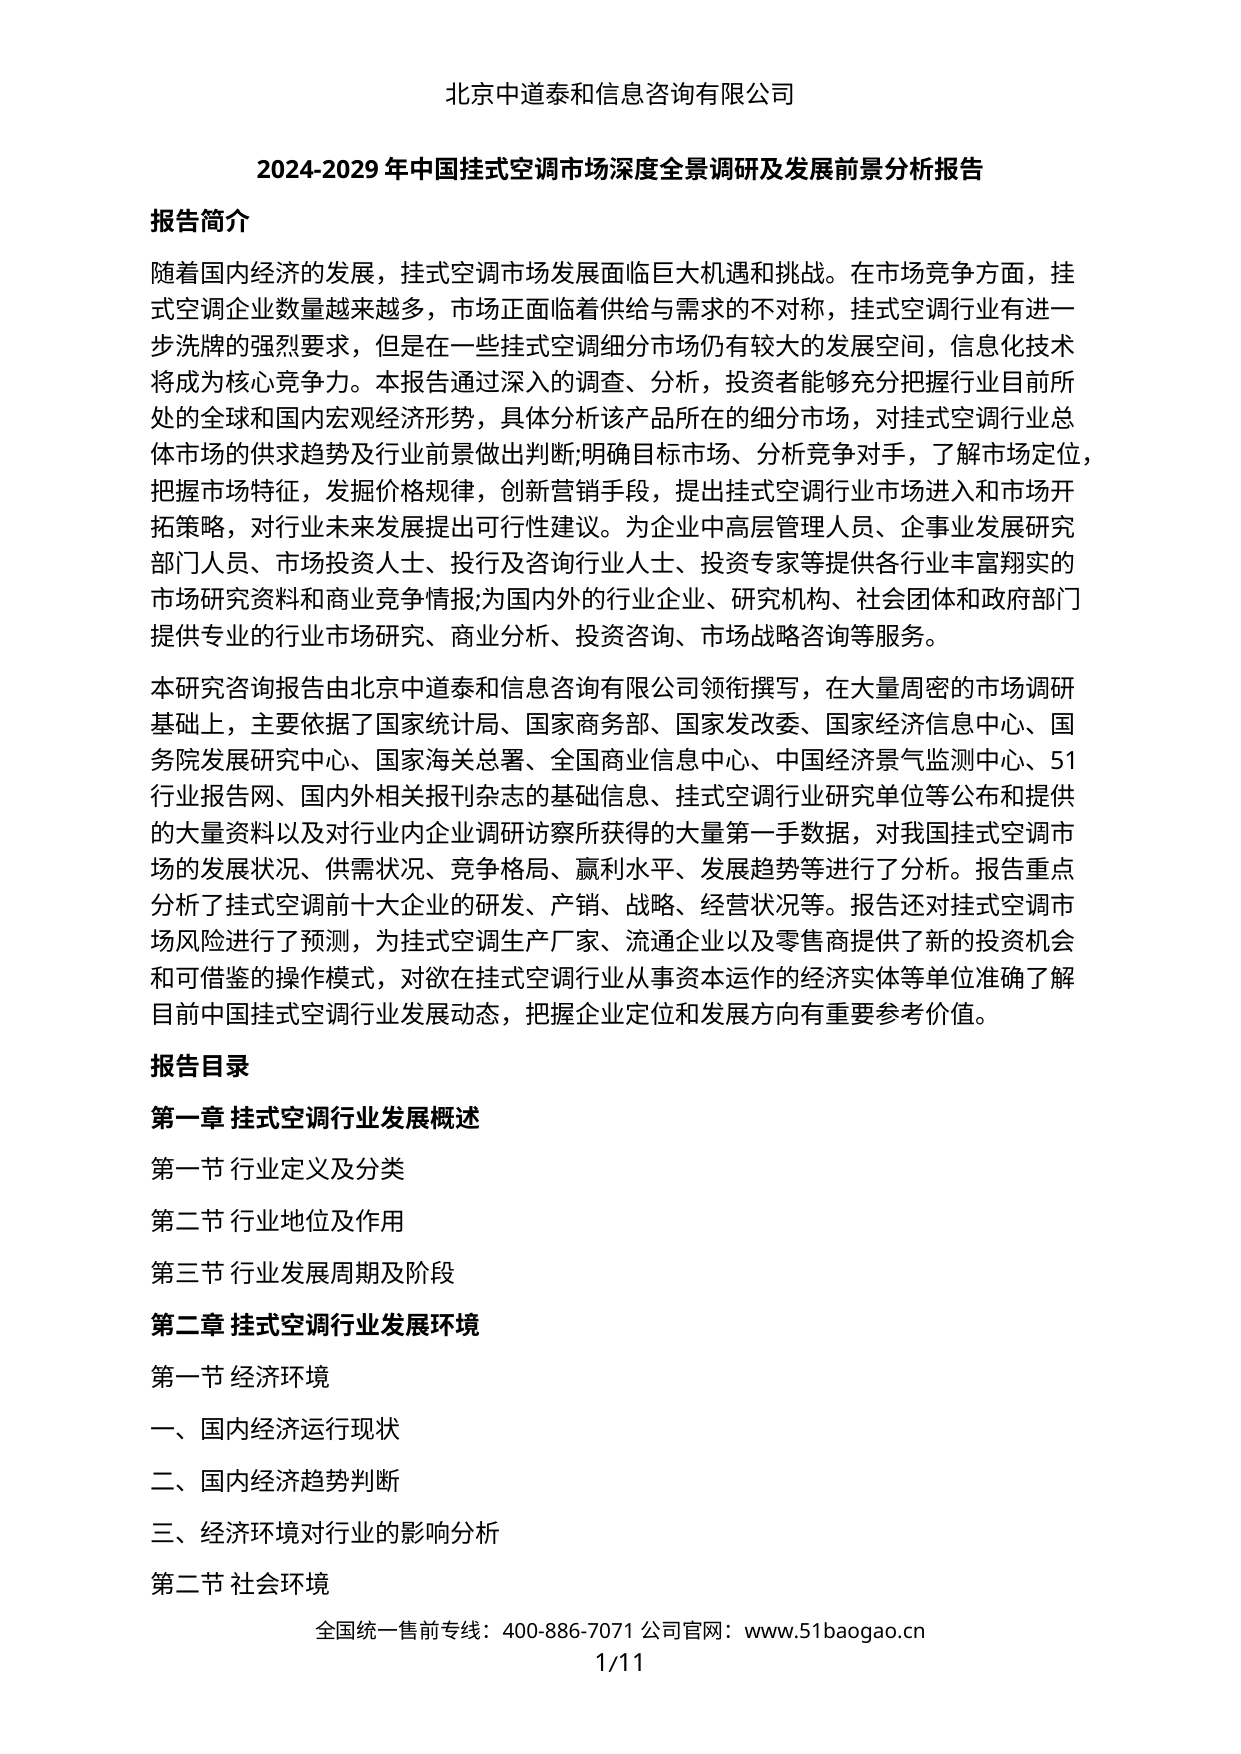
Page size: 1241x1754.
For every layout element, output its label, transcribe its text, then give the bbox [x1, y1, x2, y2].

text 第一章 挂式空调行业发展概述 [150, 1098, 1090, 1134]
text 第三节 行业发展周期及阶段 [150, 1254, 1090, 1290]
text 报告简介 [150, 202, 1090, 238]
text 本研究咨询报告由北京中道泰和信息咨询有限公司领衔撰写，在大量周密的市场调研基础上，主要依据了国家统计局、国家商务部、国家发改委、国家经济信息中心、国务院发展研究中心、国家海关总署、全国商业信息中心、中国经济景气监测中心、51行业报告网、国内外相关报刊杂志的基础信息、挂式空调行业研究单位等公布和提供的大量资料以及对行业内企业调研访察所获得的大量第一手数据，对我国挂式空调市场的发展状况、供需状况、竞争格局、赢利水平、发展趋势等进行了分析。报告重点分析了挂式空调前十大企业的研发、产销、战略、经营状况等。报告还对挂式空调市场风险进行了预测，为挂式空调生产厂家、流通企业以及零售商提供了新的投资机会和可借鉴的操作模式，对欲在挂式空调行业从事资本运作的经济实体等单位准确了解目前中国挂式空调行业发展动态，把握企业定位和发展方向有重要参考价值。 [150, 668, 1090, 1031]
text 第二节 社会环境 [150, 1565, 1090, 1601]
text 一、国内经济运行现状 [150, 1409, 1090, 1446]
text 2024-2029年中国挂式空调市场深度全景调研及发展前景分析报告 [150, 150, 1090, 186]
text 随着国内经济的发展，挂式空调市场发展面临巨大机遇和挑战。在市场竞争方面，挂式空调企业数量越来越多，市场正面临着供给与需求的不对称，挂式空调行业有进一步洗牌的强烈要求，但是在一些挂式空调细分市场仍有较大的发展空间，信息化技术将成为核心竞争力。本报告通过深入的调查、分析，投资者能够充分把握行业目前所处的全球和国内宏观经济形势，具体分析该产品所在的细分市场，对挂式空调行业总体市场的供求趋势及行业前景做出判断;明确目标市场、分析竞争对手，了解市场定位，把握市场特征，发掘价格规律，创新营销手段，提出挂式空调行业市场进入和市场开拓策略，对行业未来发展提出可行性建议。为企业中高层管理人员、企事业发展研究部门人员、市场投资人士、投行及咨询行业人士、投资专家等提供各行业丰富翔实的市场研究资料和商业竞争情报;为国内外的行业企业、研究机构、社会团体和政府部门提供专业的行业市场研究、商业分析、投资咨询、市场战略咨询等服务。 [150, 254, 1090, 652]
text 第一节 行业定义及分类 [150, 1150, 1090, 1186]
text 报告目录 [150, 1046, 1090, 1082]
text 第一节 经济环境 [150, 1357, 1090, 1394]
text 三、经济环境对行业的影响分析 [150, 1513, 1090, 1549]
text 第二节 行业地位及作用 [150, 1202, 1090, 1238]
text 二、国内经济趋势判断 [150, 1461, 1090, 1497]
text 第二章 挂式空调行业发展环境 [150, 1306, 1090, 1342]
